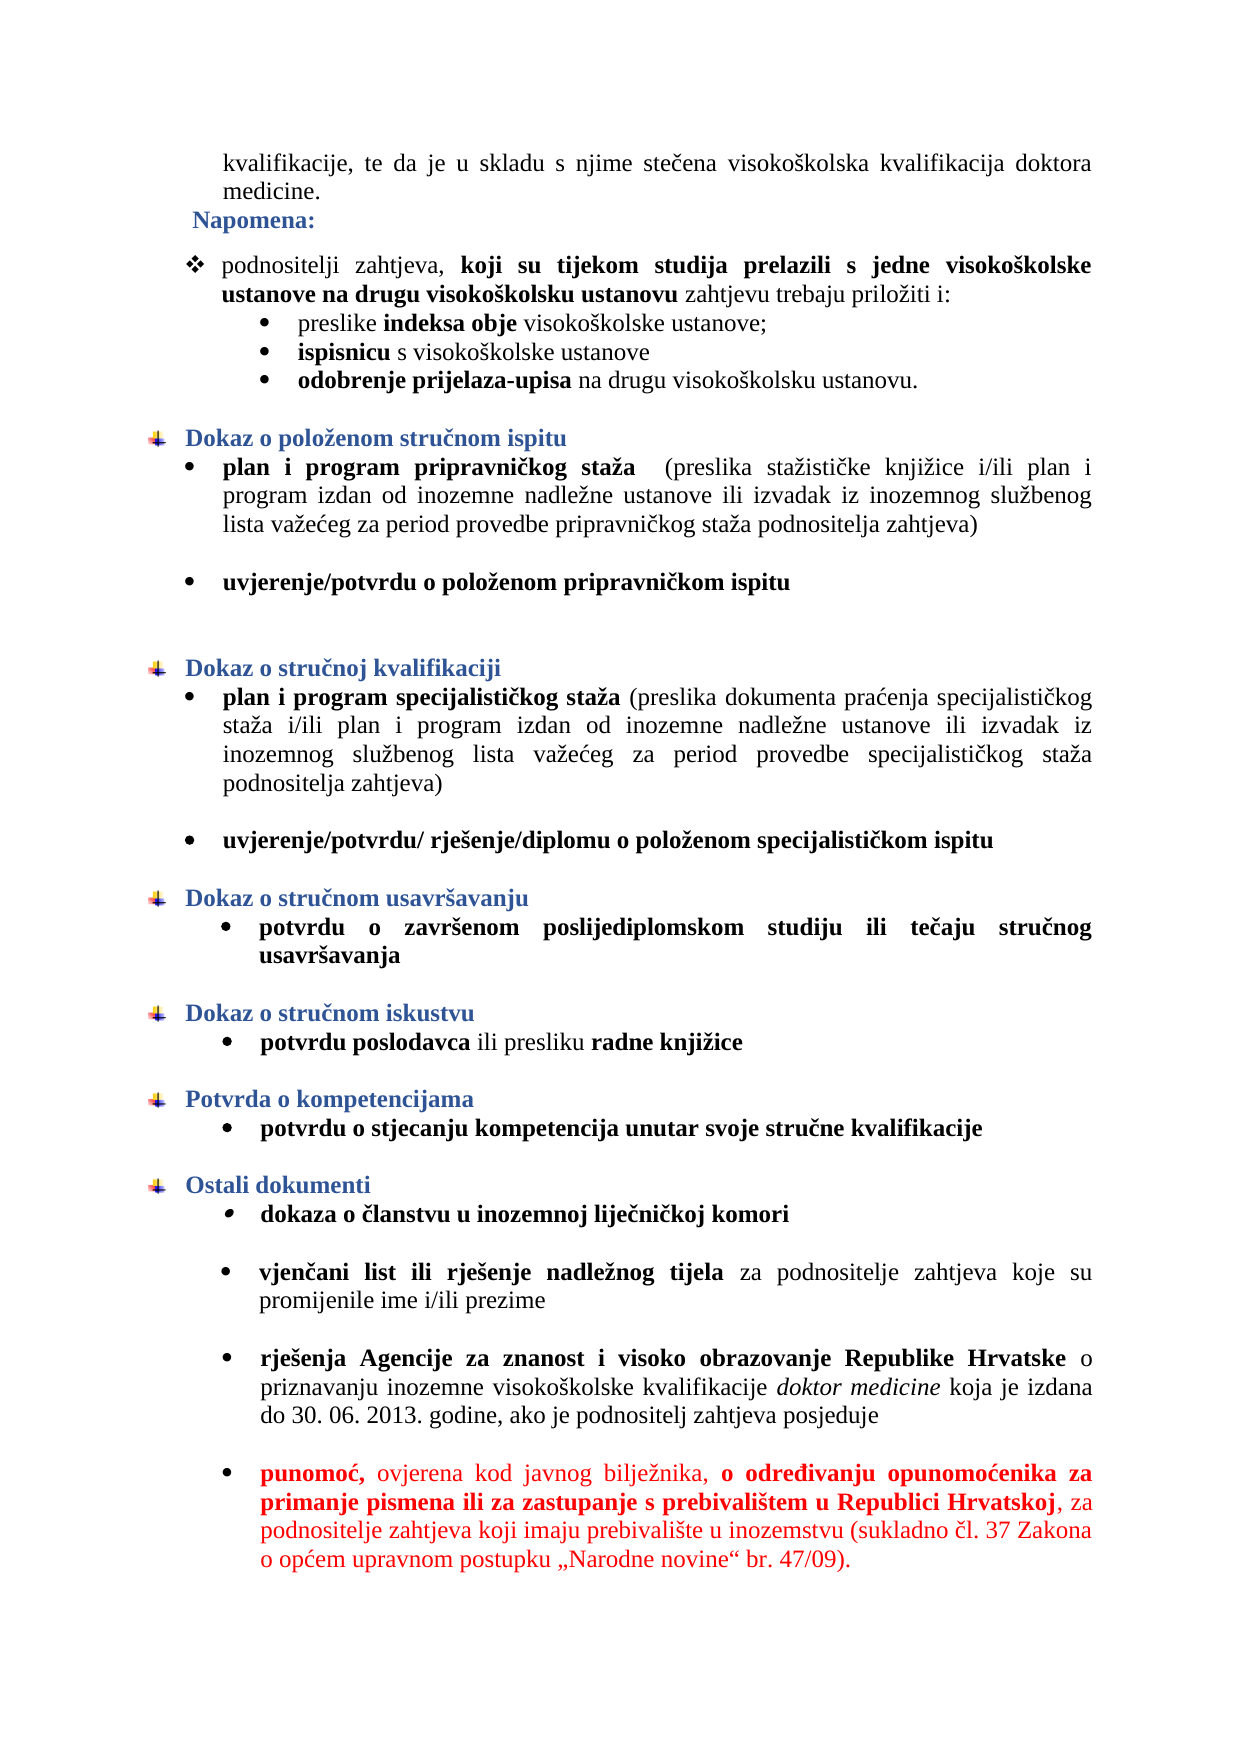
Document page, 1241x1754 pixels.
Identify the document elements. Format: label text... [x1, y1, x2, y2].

list Dokaz o stručnom usavršavanju [148, 883, 1093, 912]
picture [148, 889, 166, 907]
list preslike indeksa obje visokoškolske ustanove; [260, 308, 1093, 337]
list Dokaz o stručnom iskustvu [148, 998, 1093, 1027]
list potvrdu o završenom poslijediplomskom studiju ili tečaju stručnog usavršavanja [221, 912, 1093, 969]
list plan i program specijalističkog staža (preslika dokumenta praćenja specijalističkog staža i/ili plan i program izdan od inozemne nadležne ustanove ili izvadak iz inozemnog službenog lista važećeg za period provedbe specijalističkog staža podnositelja zahtjeva) [185, 682, 1093, 797]
list potvrdu poslodavca ili presliku radne knjižice [223, 1027, 1093, 1056]
list uvjerenje/potvrdu/ rješenje/diplomu o položenom specijalističkom ispitu [185, 826, 1093, 854]
list plan i program pripravničkog staža (preslika stažističke knjižice i/ili plan i program izdan od inozemne nadležne ustanove ili izvadak iz inozemnog službenog lista važećeg za period provedbe pripravničkog staža podnositelja zahtjeva) [185, 452, 1093, 538]
picture [148, 659, 166, 677]
list punomoć, ovjerena kod javnog bilježnika, o određivanju opunomoćenika za primanje pismena ili za zastupanje s prebivalištem u Republici Hrvatskoj, za podnositelje zahtjeva koji imaju prebivalište u inozemstvu (sukladno čl. 37 Zakona o općem upravnom postupku „Narodne novine“ br. 47/09). [223, 1458, 1093, 1573]
picture [148, 1004, 166, 1022]
list Ostali dokumenti [148, 1171, 1093, 1199]
list uvjerenje/potvrdu o položenom pripravničkom ispitu [185, 567, 1093, 596]
list Dokaz o stručnoj kvalifikaciji [148, 653, 1093, 682]
list potvrdu o stjecanju kompetencija unutar svoje stručne kvalifikacije [223, 1113, 1093, 1142]
list Potvrda o kompetencijama [148, 1084, 1093, 1113]
picture [148, 1177, 166, 1194]
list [185, 148, 1093, 205]
list odobrenje prijelaza-upisa na drugu visokoškolsku ustanovu. [260, 366, 1093, 394]
list dokaza o članstvu u inozemnoj liječničkoj komori [223, 1199, 1093, 1228]
picture [148, 429, 166, 447]
list ispisnicu s visokoškolske ustanove [260, 337, 1093, 366]
list vjenčani list ili rješenje nadležnog tijela za podnositelje zahtjeva koje su promijenile ime i/ili prezime [221, 1257, 1093, 1314]
list Dokaz o položenom stručnom ispitu [148, 423, 1093, 452]
picture [148, 1091, 166, 1108]
list rješenja Agencije za znanost i visoko obrazovanje Republike Hrvatske o priznavanju inozemne visokoškolske kvalifikacije doktor medicine koja je izdana do 30. 06. 2013. godine, ako je podnositelj zahtjeva posjeduje [223, 1343, 1093, 1429]
text Napomena: [192, 205, 1093, 234]
list podnositelji zahtjeva, koji su tijekom studija prelazili s jedne visokoškolske ustanove na drugu visokoškolsku ustanovu zahtjevu trebaju priložiti i: [184, 251, 1093, 308]
